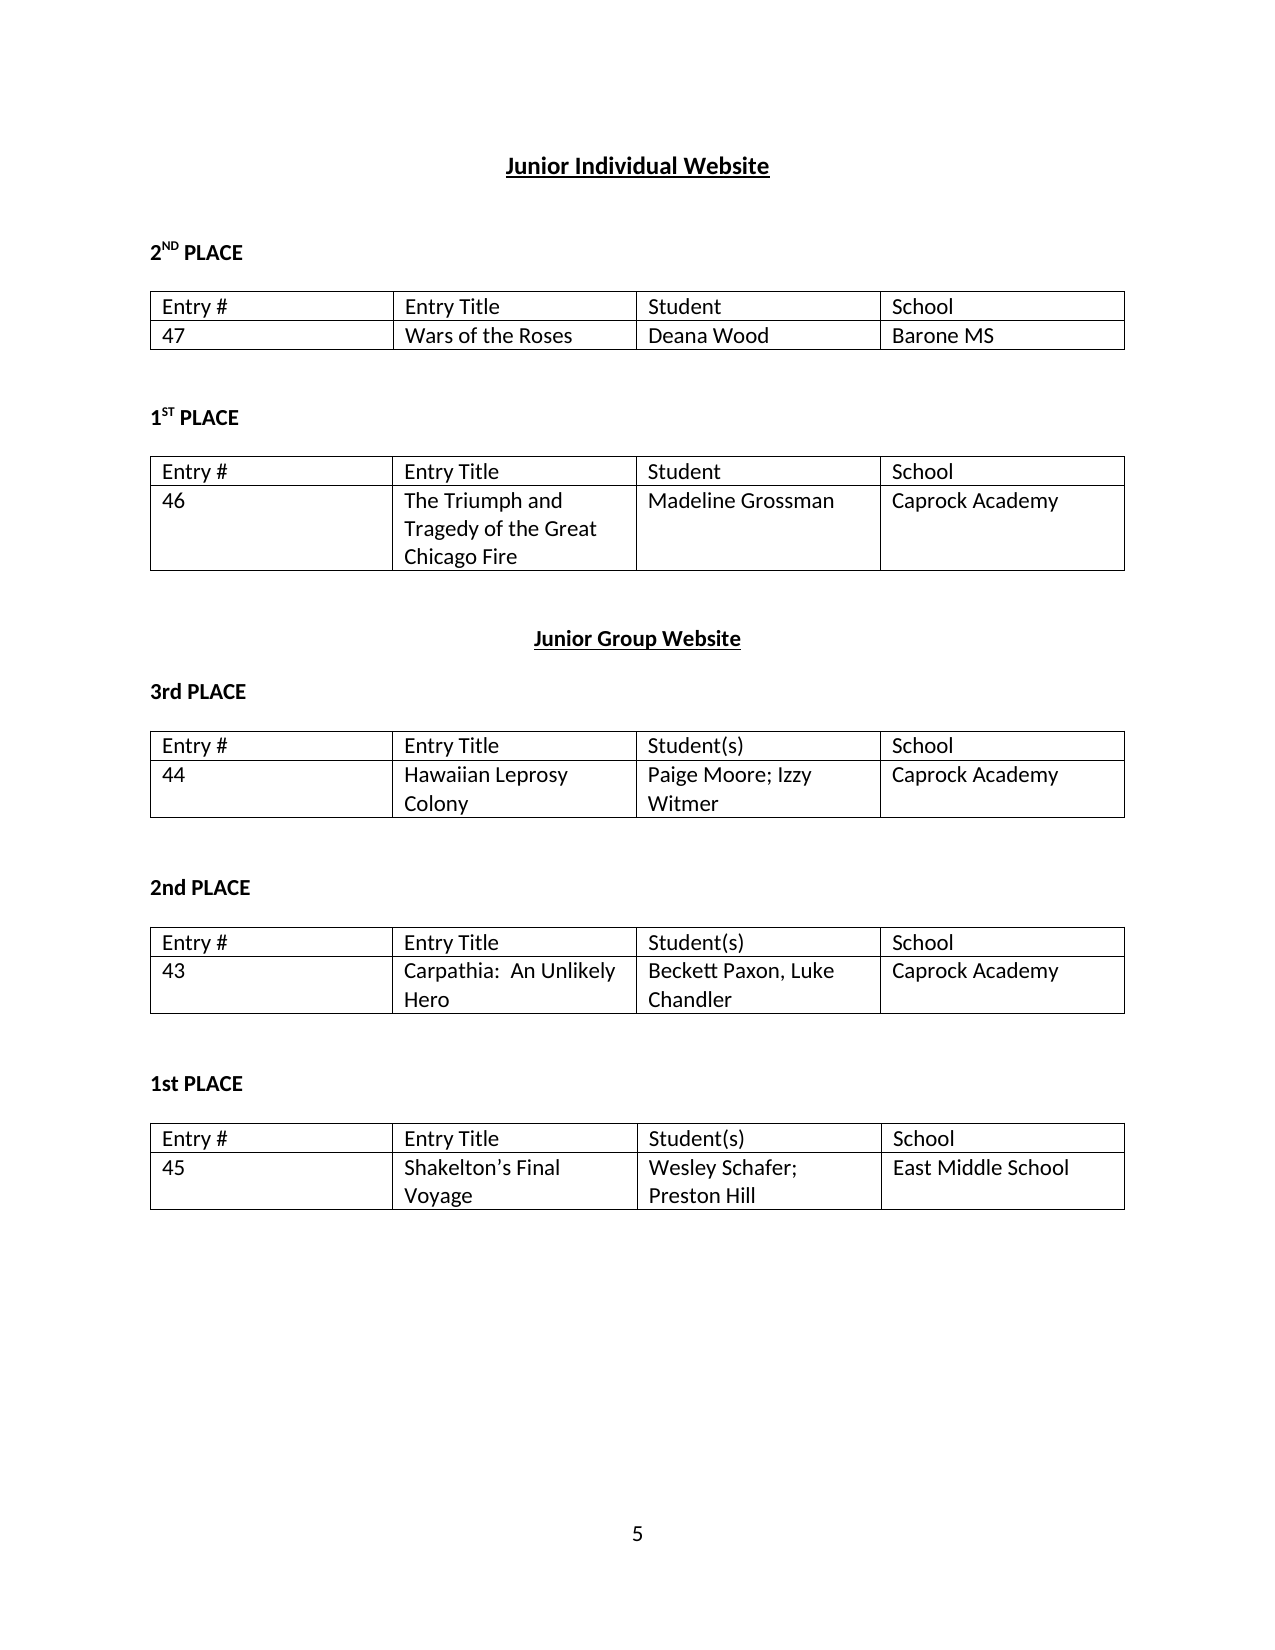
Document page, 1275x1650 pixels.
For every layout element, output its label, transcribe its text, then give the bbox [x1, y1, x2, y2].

table_header School [881, 928, 1124, 956]
table_header Entry Title [393, 457, 636, 485]
table_cell 43 [151, 957, 392, 1013]
text 1ST PLACE [150, 403, 1125, 431]
table_cell Shakelton’s Final Voyage [393, 1153, 637, 1209]
table_cell Beckett Paxon, Luke Chandler [637, 957, 880, 1013]
table_cell 46 [151, 486, 392, 570]
text 2nd PLACE [150, 873, 1125, 902]
table_header Student(s) [638, 1124, 881, 1152]
table_cell The Triumph and Tragedy of the Great Chicago Fire [393, 486, 636, 570]
table_header Student(s) [637, 732, 880, 759]
text 3rd PLACE [150, 677, 1125, 706]
table_cell Caprock Academy [881, 957, 1124, 1013]
table_header School [881, 292, 1124, 320]
table_cell Hawaiian Leprosy Colony [393, 761, 636, 817]
table_header Entry Title [393, 732, 636, 759]
table_cell Paige Moore; Izzy Witmer [637, 761, 880, 817]
table_header School [882, 1124, 1124, 1152]
table_cell Wars of the Roses [394, 321, 636, 349]
table_header Entry Title [394, 292, 636, 320]
table_header Student(s) [637, 928, 880, 956]
table_header Entry Title [393, 1124, 637, 1152]
table_cell Wesley Schafer; Preston Hill [638, 1153, 881, 1209]
table_cell 47 [151, 321, 393, 349]
table_cell East Middle School [882, 1153, 1124, 1209]
table_cell Caprock Academy [881, 486, 1124, 570]
table_cell Caprock Academy [881, 761, 1124, 817]
table_header School [881, 457, 1124, 485]
text 1st PLACE [150, 1069, 1125, 1098]
table_header School [881, 732, 1124, 759]
table_cell Carpathia: An Unlikely Hero [393, 957, 636, 1013]
table_cell 45 [151, 1153, 392, 1209]
text Junior Group Website [150, 624, 1125, 652]
table_header Student [637, 457, 880, 485]
text Junior Individual Website [150, 150, 1125, 181]
table_header Student [637, 292, 880, 320]
table_header Entry # [151, 292, 393, 320]
table_header Entry # [151, 457, 392, 485]
text 2ND PLACE [150, 206, 1125, 266]
table_header Entry Title [393, 928, 636, 956]
table_header Entry # [151, 732, 392, 759]
table_cell Deana Wood [637, 321, 880, 349]
table_header Entry # [151, 1124, 392, 1152]
table_header Entry # [151, 928, 392, 956]
table_cell Barone MS [881, 321, 1124, 349]
table_cell 44 [151, 761, 392, 817]
table_cell Madeline Grossman [637, 486, 880, 570]
